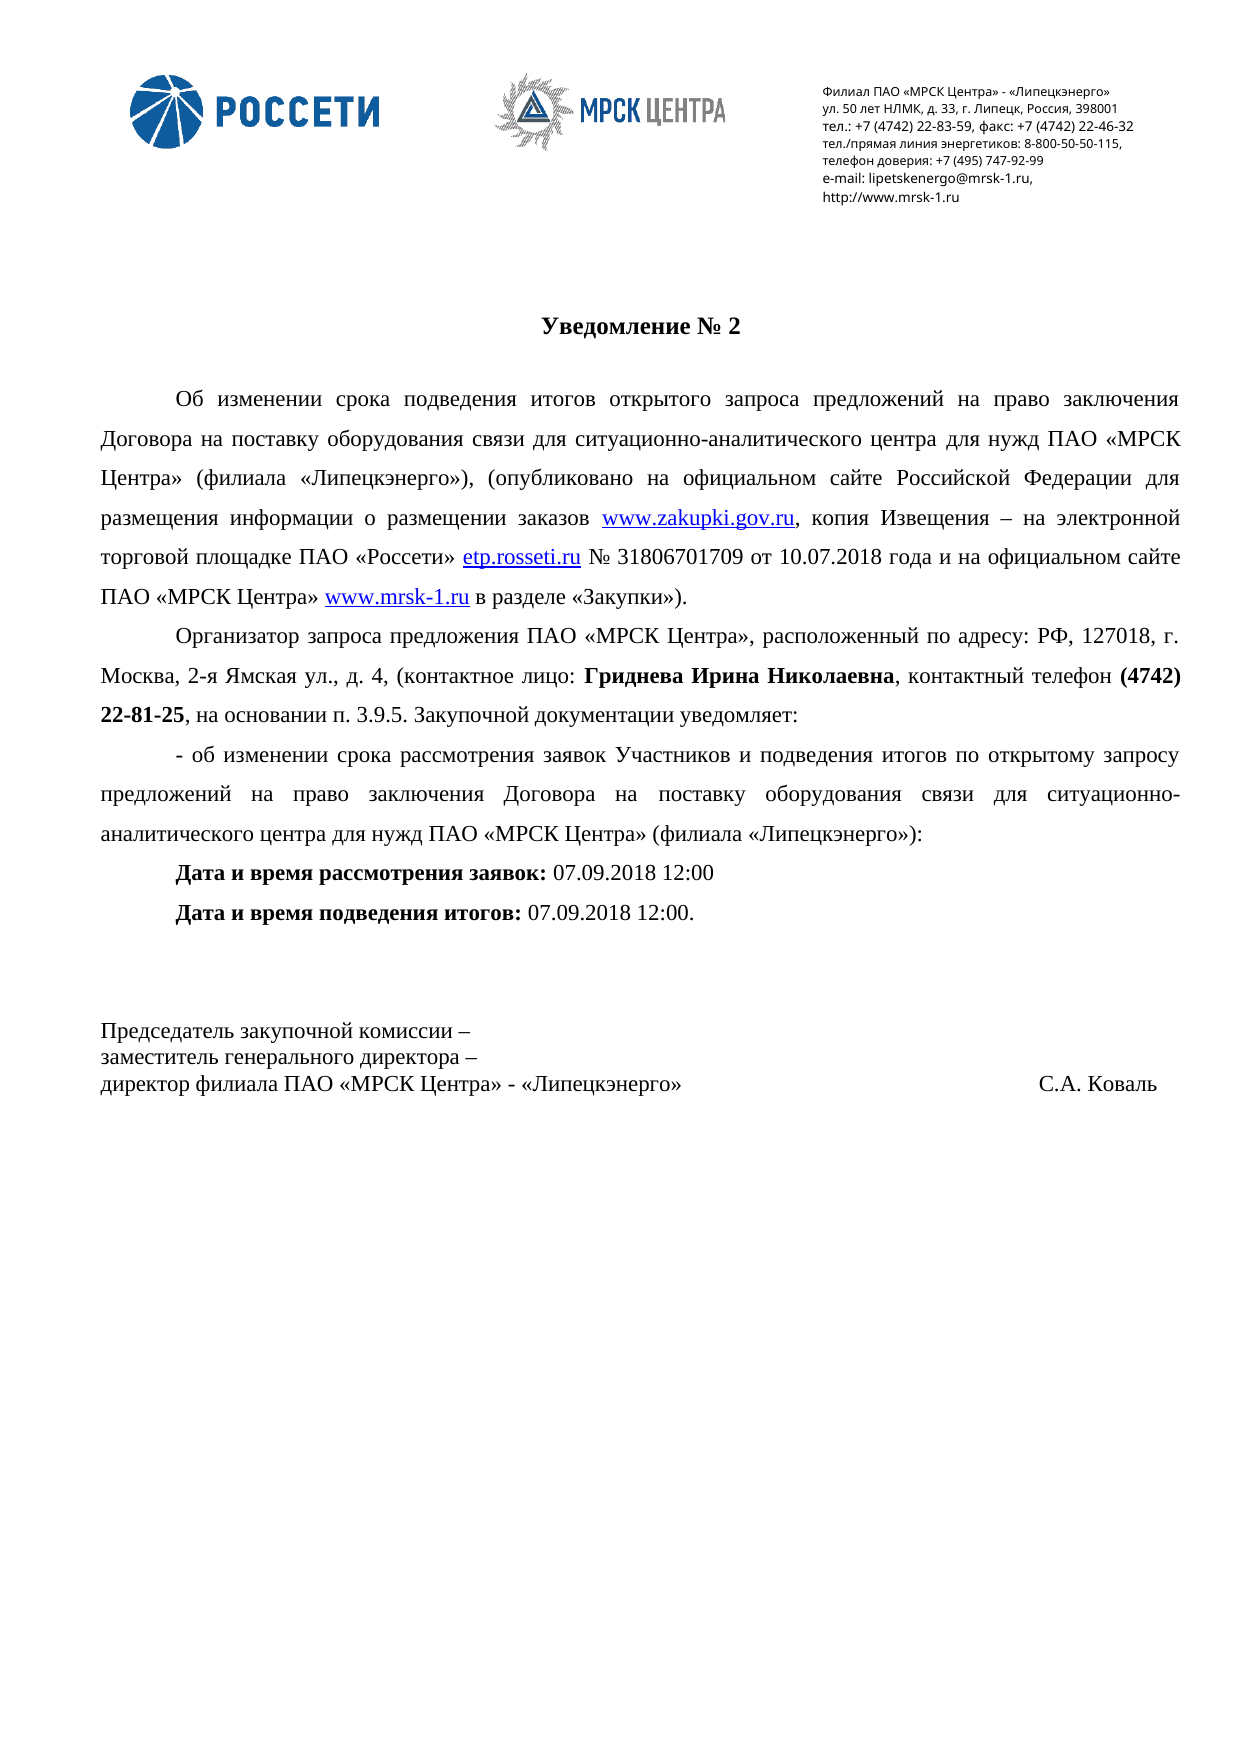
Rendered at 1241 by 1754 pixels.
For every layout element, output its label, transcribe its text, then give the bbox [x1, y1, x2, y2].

text - об изменении срока рассмотрения заявок Участников и подведения итогов по открытому запросу предложений на право заключения Договора на поставку оборудования связи для ситуационно-аналитического центра для нужд ПАО «МРСК Центра» (филиала «Липецкэнерго»): [100, 741, 1181, 846]
text Об изменении срока подведения итогов открытого запроса предложений на право заключения Договора на поставку оборудования связи для ситуационно-аналитического центра для нужд ПАО «МРСК Центра» (филиала «Липецкэнерго»), (опубликовано на официальном сайте Российской Федерации для размещения информации о размещении заказов www.zakupki.gov.ru, копия Извещения – на электронной торговой площадке ПАО «Россети» etp.rosseti.ru № 31806701709 от 10.07.2018 года и на официальном сайте ПАО «МРСК Центра» www.mrsk-1.ru в разделе «Закупки»). [100, 385, 1181, 609]
picture [130, 73, 726, 151]
text Дата и время рассмотрения заявок: 07.09.2018 12:00 [100, 859, 1181, 886]
text директор филиала ПАО «МРСК Центра» - «Липецкэнерго» С.А. Коваль [100, 1070, 1181, 1096]
text Председатель закупочной комиссии – [100, 1017, 1181, 1043]
text Уведомление № 2 [100, 311, 1181, 339]
text Организатор запроса предложения ПАО «МРСК Центра», расположенный по адресу: РФ, 127018, г. Москва, 2-я Ямская ул., д. 4, (контактное лицо: Гриднева Ирина Николаевна, контактный телефон (4742) 22-81-25, на основании п. 3.9.5. Закупочной документации уведомляет: [100, 622, 1181, 728]
text Дата и время подведения итогов: 07.09.2018 12:00. [100, 899, 1181, 925]
text заместитель генерального директора – [100, 1043, 1181, 1070]
